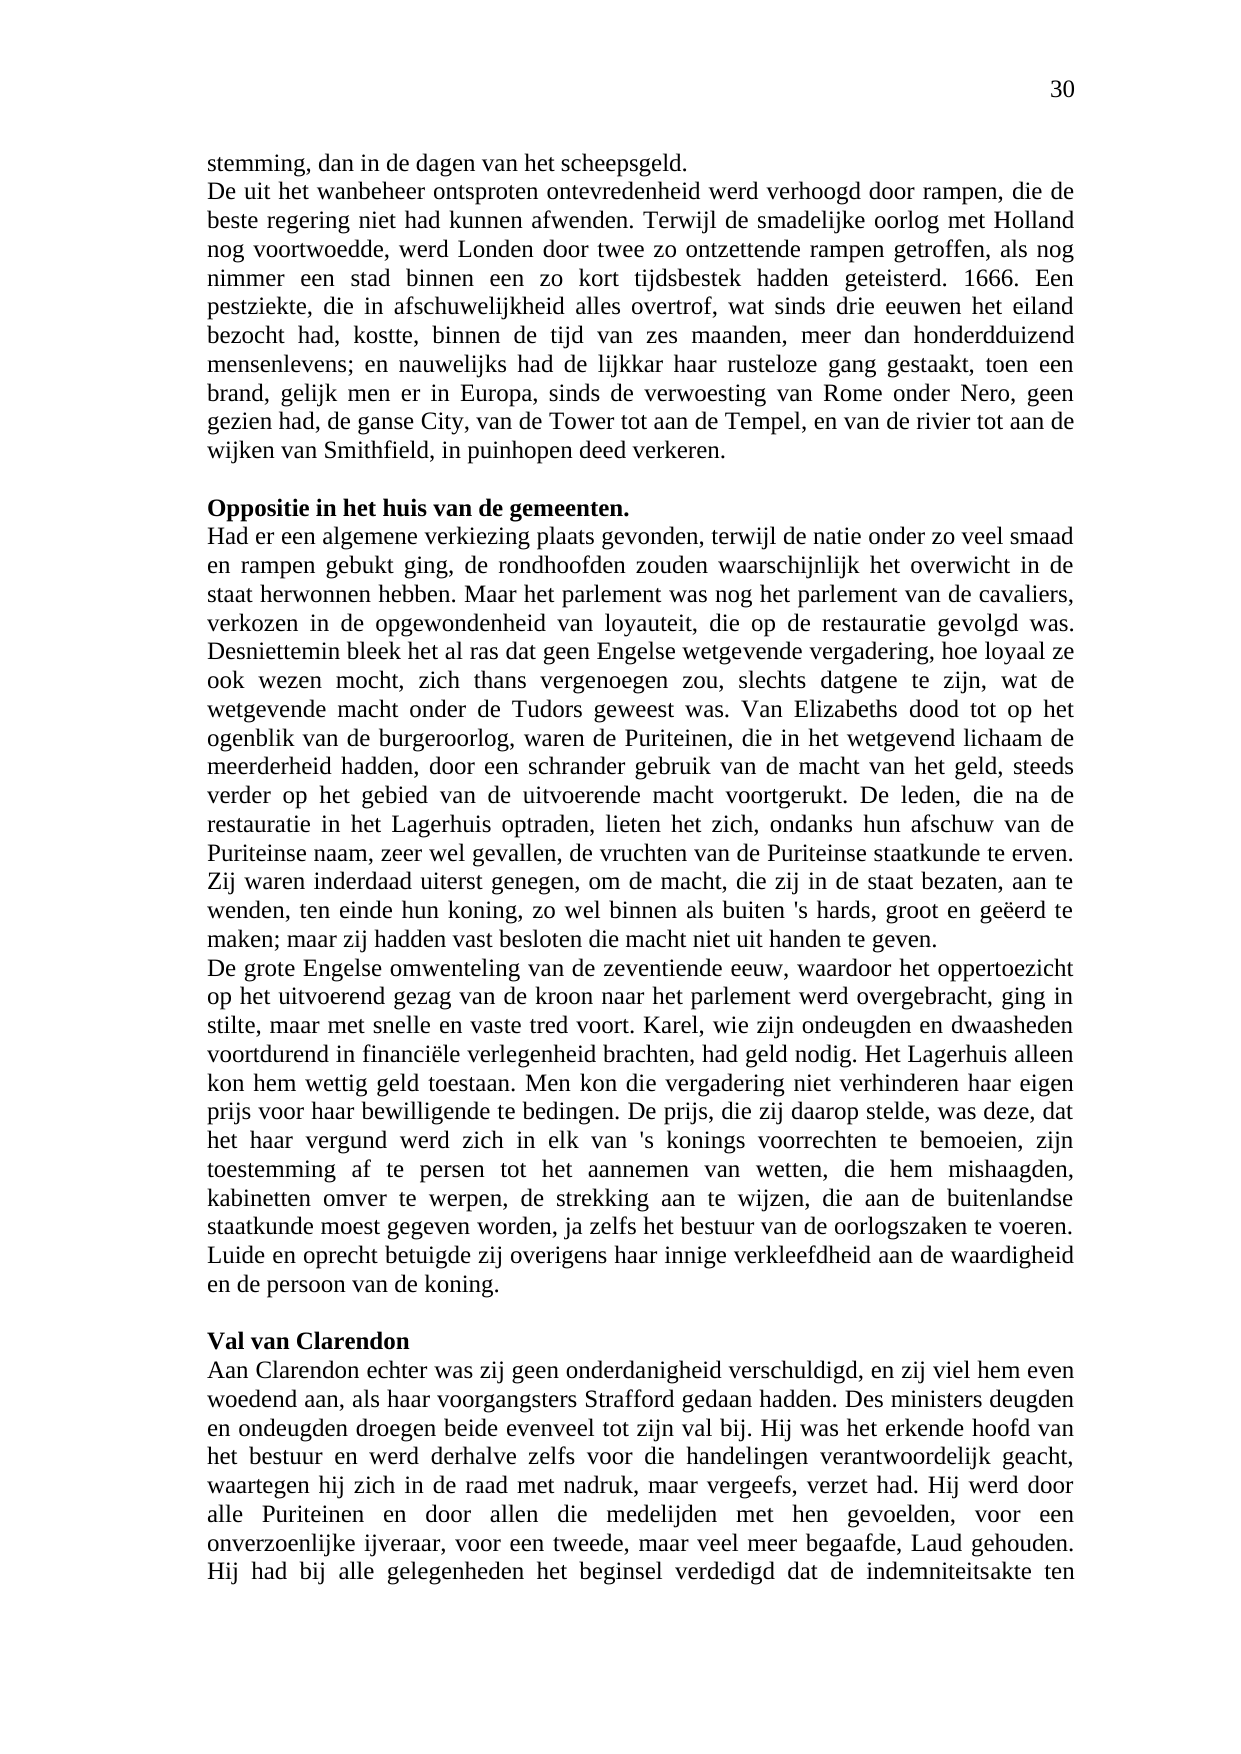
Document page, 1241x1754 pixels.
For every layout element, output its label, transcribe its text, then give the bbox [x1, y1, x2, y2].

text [207, 1355, 1075, 1585]
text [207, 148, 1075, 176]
text De grote Engelse omwenteling van de zeventiende eeuw, waardoor het oppertoezicht op het uitvoerend gezag van de kroon naar het parlement werd overgebracht, ging in stilte, maar met snelle en vaste tred voort. Karel, wie zijn ondeugden en dwaasheden voortdurend in financiële verlegenheid brachten, had geld nodig. Het Lagerhuis alleen kon hem wettig geld toestaan. Men kon die vergadering niet verhinderen haar eigen prijs voor haar bewilligende te bedingen. De prijs, die zij daarop stelde, was deze, dat het haar vergund werd zich in elk van 's konings voorrechten te bemoeien, zijn toestemming af te persen tot het aannemen van wetten, die hem mishaagden, kabinetten omver te werpen, de strekking aan te wijzen, die aan de buitenlandse staatkunde moest gegeven worden, ja zelfs het bestuur van de oorlogszaken te voeren. Luide en oprecht betuigde zij overigens haar innige verkleefdheid aan de waardigheid en de persoon van de koning. [207, 953, 1075, 1298]
text De uit het wanbeheer ontsproten ontevredenheid werd verhoogd door rampen, die de beste regering niet had kunnen afwenden. Terwijl de smadelijke oorlog met Holland nog voortwoedde, werd Londen door twee zo ontzettende rampen getroffen, als nog nimmer een stad binnen een zo kort tijdsbestek hadden geteisterd. 1666. Een pestziekte, die in afschuwelijkheid alles overtrof, wat sinds drie eeuwen het eiland bezocht had, kostte, binnen de tijd van zes maanden, meer dan honderdduizend mensenlevens; en nauwelijks had de lijkkar haar rusteloze gang gestaakt, toen een brand, gelijk men er in Europa, sinds de verwoesting van Rome onder Nero, geen gezien had, de ganse City, van de Tower tot aan de Tempel, en van de rivier tot aan de wijken van Smithfield, in puinhopen deed verkeren. [207, 176, 1075, 464]
text Oppositie in het huis van de gemeenten. [207, 493, 1075, 521]
text Val van Clarendon [207, 1326, 1075, 1355]
text Had er een algemene verkiezing plaats gevonden, terwijl de natie onder zo veel smaad en rampen gebukt ging, de rondhoofden zouden waarschijnlijk het overwicht in de staat herwonnen hebben. Maar het parlement was nog het parlement van de cavaliers, verkozen in de opgewondenheid van loyauteit, die op de restauratie gevolgd was. Desniettemin bleek het al ras dat geen Engelse wetgevende vergadering, hoe loyaal ze ook wezen mocht, zich thans vergenoegen zou, slechts datgene te zijn, wat de wetgevende macht onder de Tudors geweest was. Van Elizabeths dood tot op het ogenblik van de burgeroorlog, waren de Puriteinen, die in het wetgevend lichaam de meerderheid hadden, door een schrander gebruik van de macht van het geld, steeds verder op het gebied van de uitvoerende macht voortgerukt. De leden, die na de restauratie in het Lagerhuis optraden, lieten het zich, ondanks hun afschuw van de Puriteinse naam, zeer wel gevallen, de vruchten van de Puriteinse staatkunde te erven. Zij waren inderdaad uiterst genegen, om de macht, die zij in de staat bezaten, aan te wenden, ten einde hun koning, zo wel binnen als buiten 's hards, groot en geëerd te maken; maar zij hadden vast besloten die macht niet uit handen te geven. [207, 521, 1075, 953]
